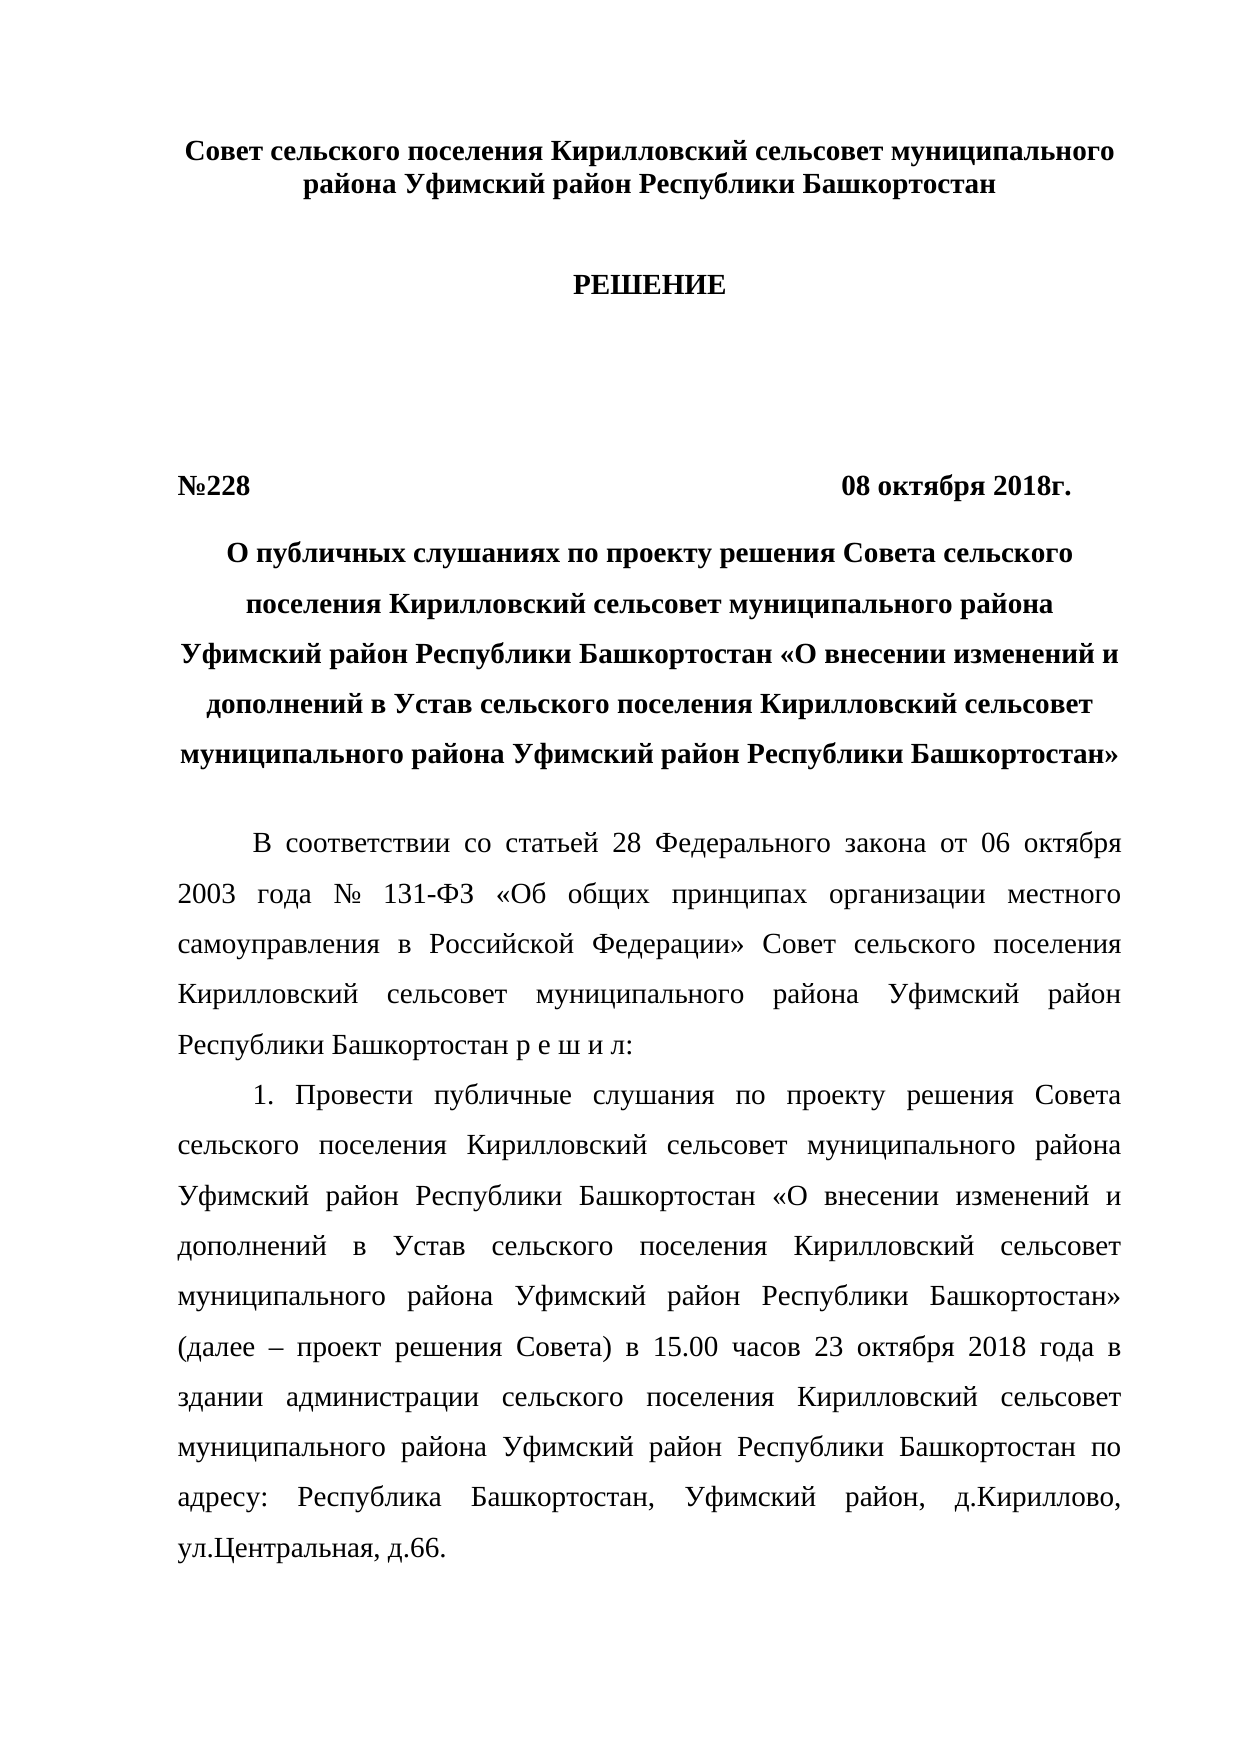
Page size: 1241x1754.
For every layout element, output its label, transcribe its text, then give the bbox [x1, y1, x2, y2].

text №228 08 октября 2018г. [177, 468, 1122, 502]
text 1. Провести публичные слушания по проекту решения Совета сельского поселения Кирилловский сельсовет муниципального района Уфимский район Республики Башкортостан «О внесении изменений и дополнений в Устав сельского поселения Кирилловский сельсовет муниципального района Уфимский район Республики Башкортостан» (далее – проект решения Совета) в 15.00 часов 23 октября 2018 года в здании администрации сельского поселения Кирилловский сельсовет муниципального района Уфимский район Республики Башкортостан по адресу: Республика Башкортостан, Уфимский район, д.Кириллово, ул.Центральная, д.66. [177, 1077, 1122, 1563]
text Совет сельского поселения Кирилловский сельсовет муниципального района Уфимский район Республики Башкортостан [177, 133, 1122, 200]
text В соответствии со статьей 28 Федерального закона от 06 октября 2003 года № 131-ФЗ «Об общих принципах организации местного самоуправления в Российской Федерации» Совет сельского поселения Кирилловский сельсовет муниципального района Уфимский район Республики Башкортостан р е ш и л: [177, 826, 1122, 1060]
text О публичных слушаниях по проекту решения Совета сельского поселения Кирилловский сельсовет муниципального района Уфимский район Республики Башкортостан «О внесении изменений и дополнений в Устав сельского поселения Кирилловский сельсовет муниципального района Уфимский район Республики Башкортостан» [177, 535, 1122, 770]
text РЕШЕНИЕ [177, 267, 1122, 301]
